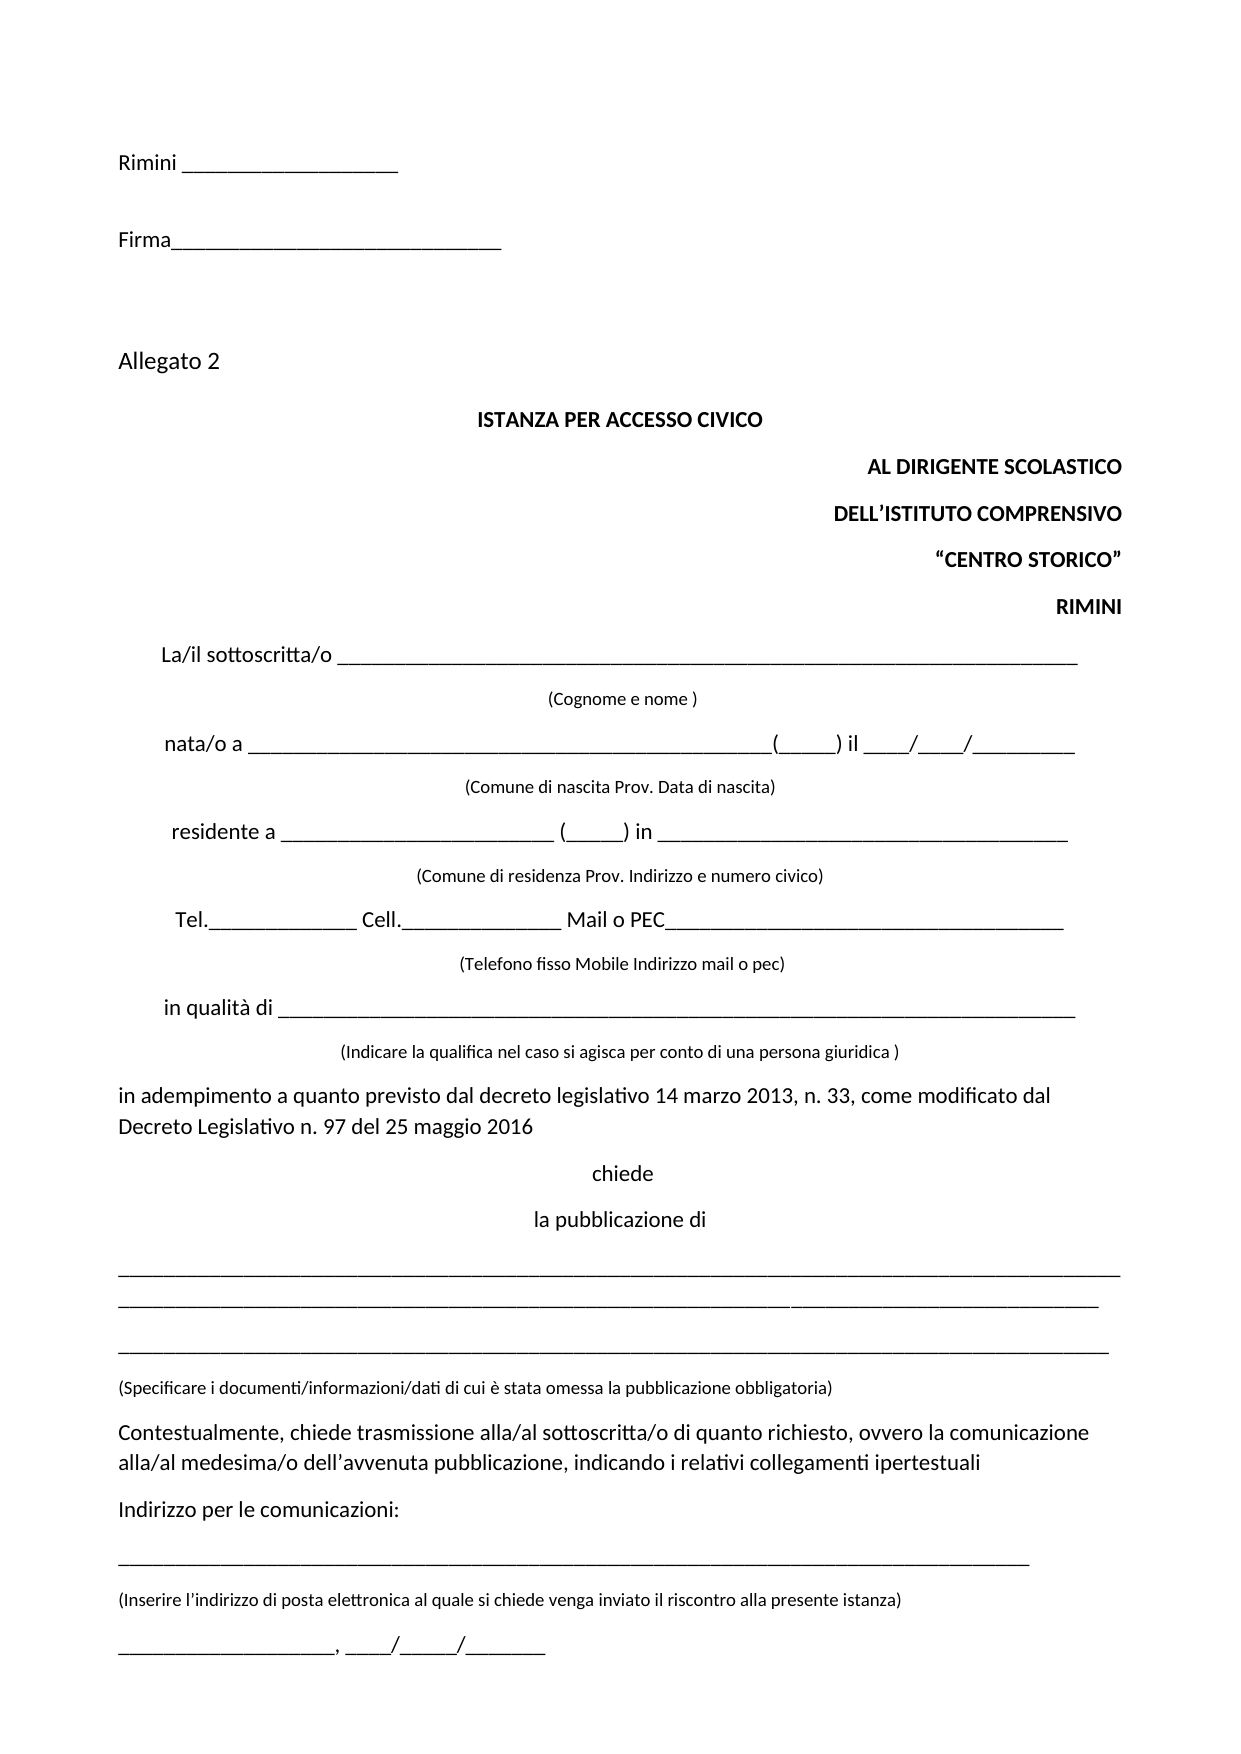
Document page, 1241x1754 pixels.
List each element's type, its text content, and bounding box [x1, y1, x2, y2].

text La/il sottoscritta/o _________________________________________________________________ [118, 640, 1122, 668]
text ______________________________________________________________________________________________________________________________________________________________________________ [118, 1252, 1122, 1311]
text AL DIRIGENTE SCOLASTICO [118, 452, 1122, 480]
text (Comune di residenza Prov. Indirizzo e numero civico) [118, 864, 1122, 887]
text RIMINI [118, 592, 1122, 620]
text (Indicare la qualifica nel caso si agisca per conto di una persona giuridica ) [118, 1040, 1122, 1063]
text Indirizzo per le comunicazioni: [118, 1495, 1122, 1523]
text (Telefono fisso Mobile Indirizzo mail o pec) [118, 952, 1122, 975]
text DELL’ISTITUTO COMPRENSIVO [118, 499, 1122, 527]
text in adempimento a quanto previsto dal decreto legislativo 14 marzo 2013, n. 33, come modificato dal Decreto Legislativo n. 97 del 25 maggio 2016 [118, 1082, 1122, 1140]
text “CENTRO STORICO” [118, 546, 1122, 573]
text in qualità di ______________________________________________________________________ [118, 993, 1122, 1021]
text nata/o a ______________________________________________(_____) il ____/____/_________ [118, 729, 1122, 757]
text Rimini ___________________ [118, 148, 1122, 176]
text Tel._____________ Cell.______________ Mail o PEC___________________________________ [118, 905, 1122, 933]
text chiede [118, 1159, 1122, 1187]
text _______________________________________________________________________________________ [118, 1329, 1122, 1357]
text Contestualmente, chiede trasmissione alla/al sottoscritta/o di quanto richiesto, ovvero la comunicazione alla/al medesima/o dell’avvenuta pubblicazione, indicando i relativi collegamenti ipertestuali [118, 1418, 1122, 1476]
text la pubblicazione di [118, 1206, 1122, 1233]
text ISTANZA PER ACCESSO CIVICO [118, 405, 1122, 433]
text Firma_____________________________ [118, 194, 1122, 253]
text Allegato 2 [118, 344, 1122, 376]
text ___________________, ____/_____/_______ [118, 1630, 1122, 1658]
text (Cognome e nome ) [118, 687, 1122, 710]
text (Specificare i documenti/informazioni/dati di cui è stata omessa la pubblicazione obbligatoria) [118, 1376, 1122, 1399]
text residente a ________________________ (_____) in ____________________________________ [118, 817, 1122, 845]
text (Inserire l’indirizzo di posta elettronica al quale si chiede venga inviato il riscontro alla presente istanza) [118, 1588, 1122, 1611]
text (Comune di nascita Prov. Data di nascita) [118, 776, 1122, 798]
text ________________________________________________________________________________ [118, 1542, 1122, 1570]
